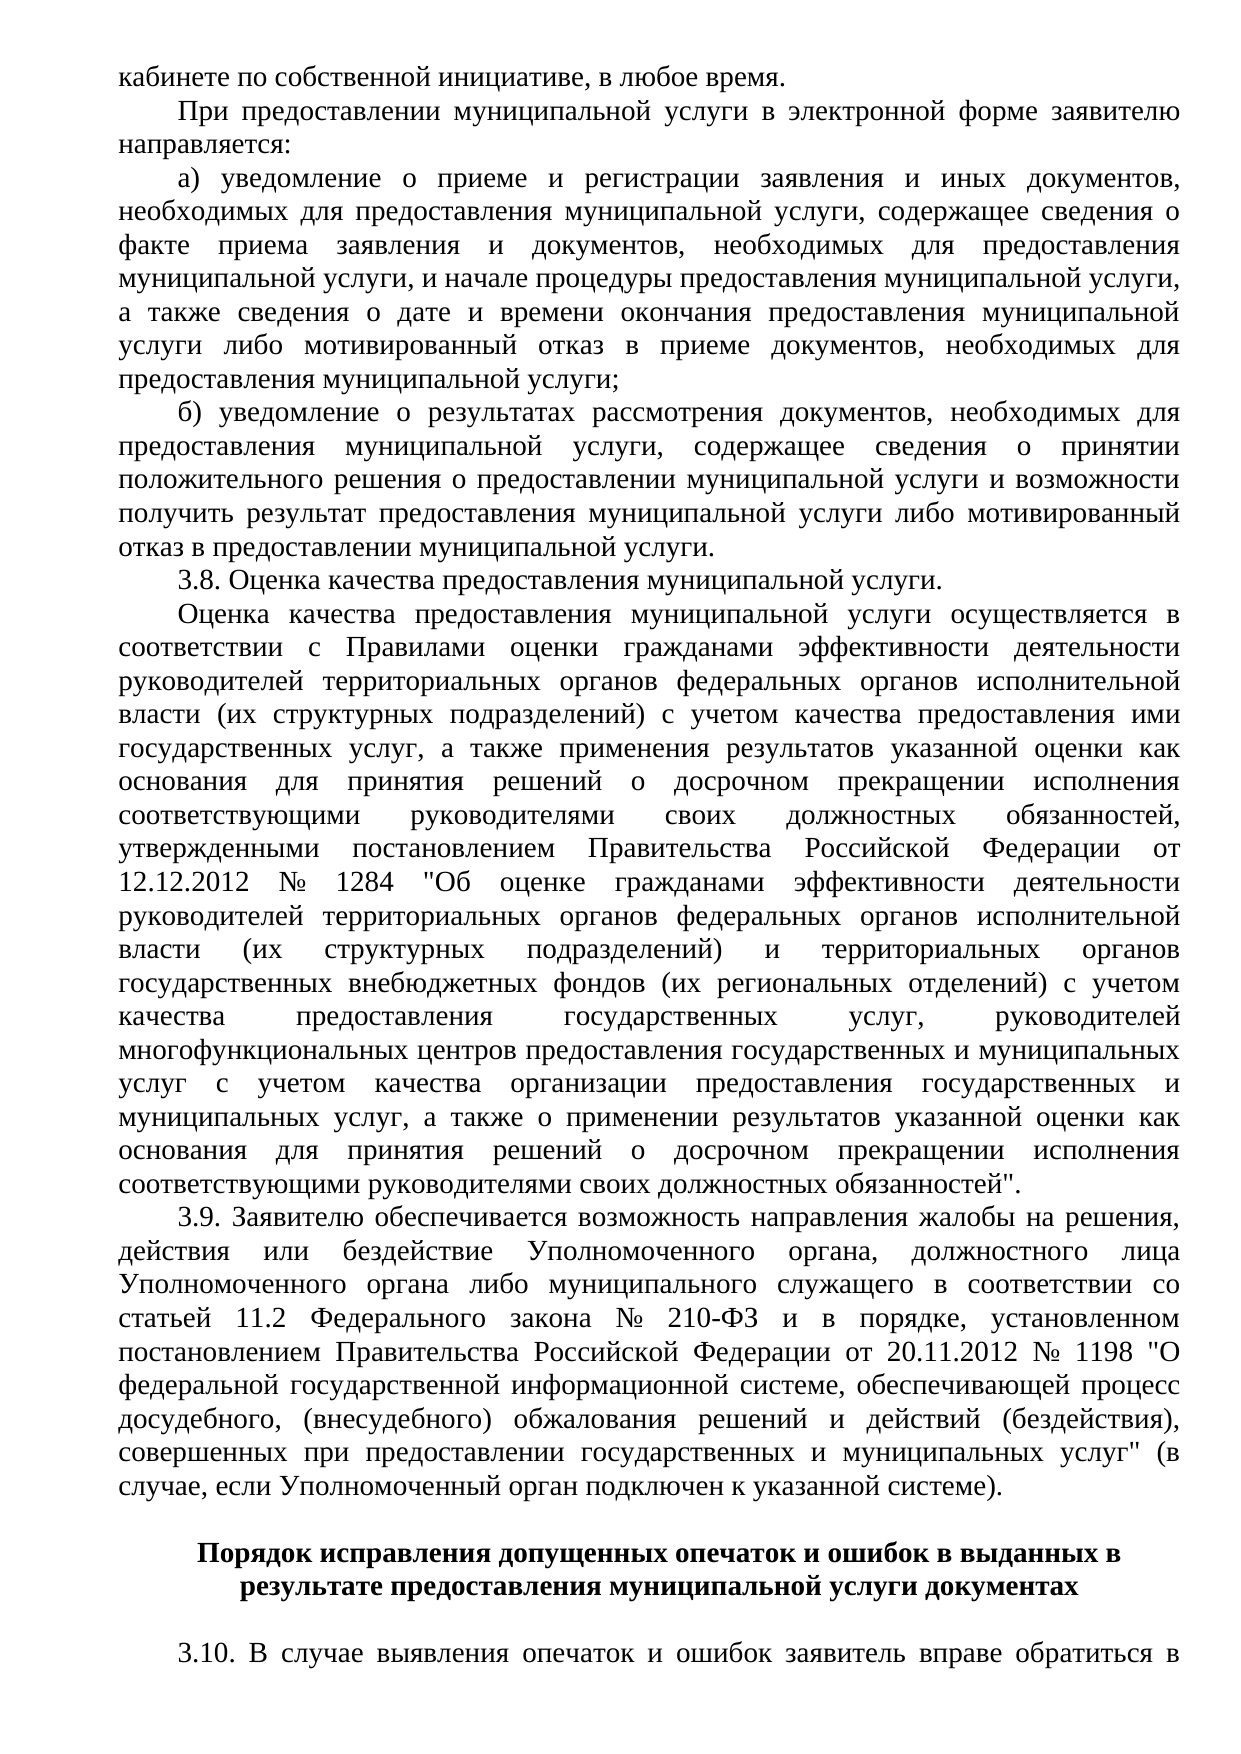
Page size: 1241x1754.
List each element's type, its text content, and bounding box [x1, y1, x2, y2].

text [118, 59, 1181, 93]
text 3.8. Оценка качества предоставления муниципальной услуги. [118, 562, 1181, 596]
text б) уведомление о результатах рассмотрения документов, необходимых для предоставления муниципальной услуги, содержащее сведения о принятии положительного решения о предоставлении муниципальной услуги и возможности получить результат предоставления муниципальной услуги либо мотивированный отказ в предоставлении муниципальной услуги. [118, 394, 1181, 562]
text При предоставлении муниципальной услуги в электронной форме заявителю направляется: [118, 93, 1181, 160]
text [118, 1636, 1181, 1669]
text а) уведомление о приеме и регистрации заявления и иных документов, необходимых для предоставления муниципальной услуги, содержащее сведения о факте приема заявления и документов, необходимых для предоставления муниципальной услуги, и начале процедуры предоставления муниципальной услуги, а также сведения о дате и времени окончания предоставления муниципальной услуги либо мотивированный отказ в приеме документов, необходимых для предоставления муниципальной услуги; [118, 160, 1181, 394]
text Оценка качества предоставления муниципальной услуги осуществляется в соответствии с Правилами оценки гражданами эффективности деятельности руководителей территориальных органов федеральных органов исполнительной власти (их структурных подразделений) с учетом качества предоставления ими государственных услуг, а также применения результатов указанной оценки как основания для принятия решений о досрочном прекращении исполнения соответствующими руководителями своих должностных обязанностей, утвержденными постановлением Правительства Российской Федерации от 12.12.2012 № 1284 "Об оценке гражданами эффективности деятельности руководителей территориальных органов федеральных органов исполнительной власти (их структурных подразделений) и территориальных органов государственных внебюджетных фондов (их региональных отделений) с учетом качества предоставления государственных услуг, руководителей многофункциональных центров предоставления государственных и муниципальных услуг с учетом качества организации предоставления государственных и муниципальных услуг, а также о применении результатов указанной оценки как основания для принятия решений о досрочном прекращении исполнения соответствующими руководителями своих должностных обязанностей". [118, 596, 1181, 1199]
text 3.9. Заявителю обеспечивается возможность направления жалобы на решения, действия или бездействие Уполномоченного органа, должностного лица Уполномоченного органа либо муниципального служащего в соответствии со статьей 11.2 Федерального закона № 210-ФЗ и в порядке, установленном постановлением Правительства Российской Федерации от 20.11.2012 № 1198 "О федеральной государственной информационной системе, обеспечивающей процесс досудебного, (внесудебного) обжалования решений и действий (бездействия), совершенных при предоставлении государственных и муниципальных услуг" (в случае, если Уполномоченный орган подключен к указанной системе). [118, 1199, 1181, 1501]
subtitle Порядок исправления допущенных опечаток и ошибок в выданных в результате предоставления муниципальной услуги документах [138, 1535, 1181, 1602]
